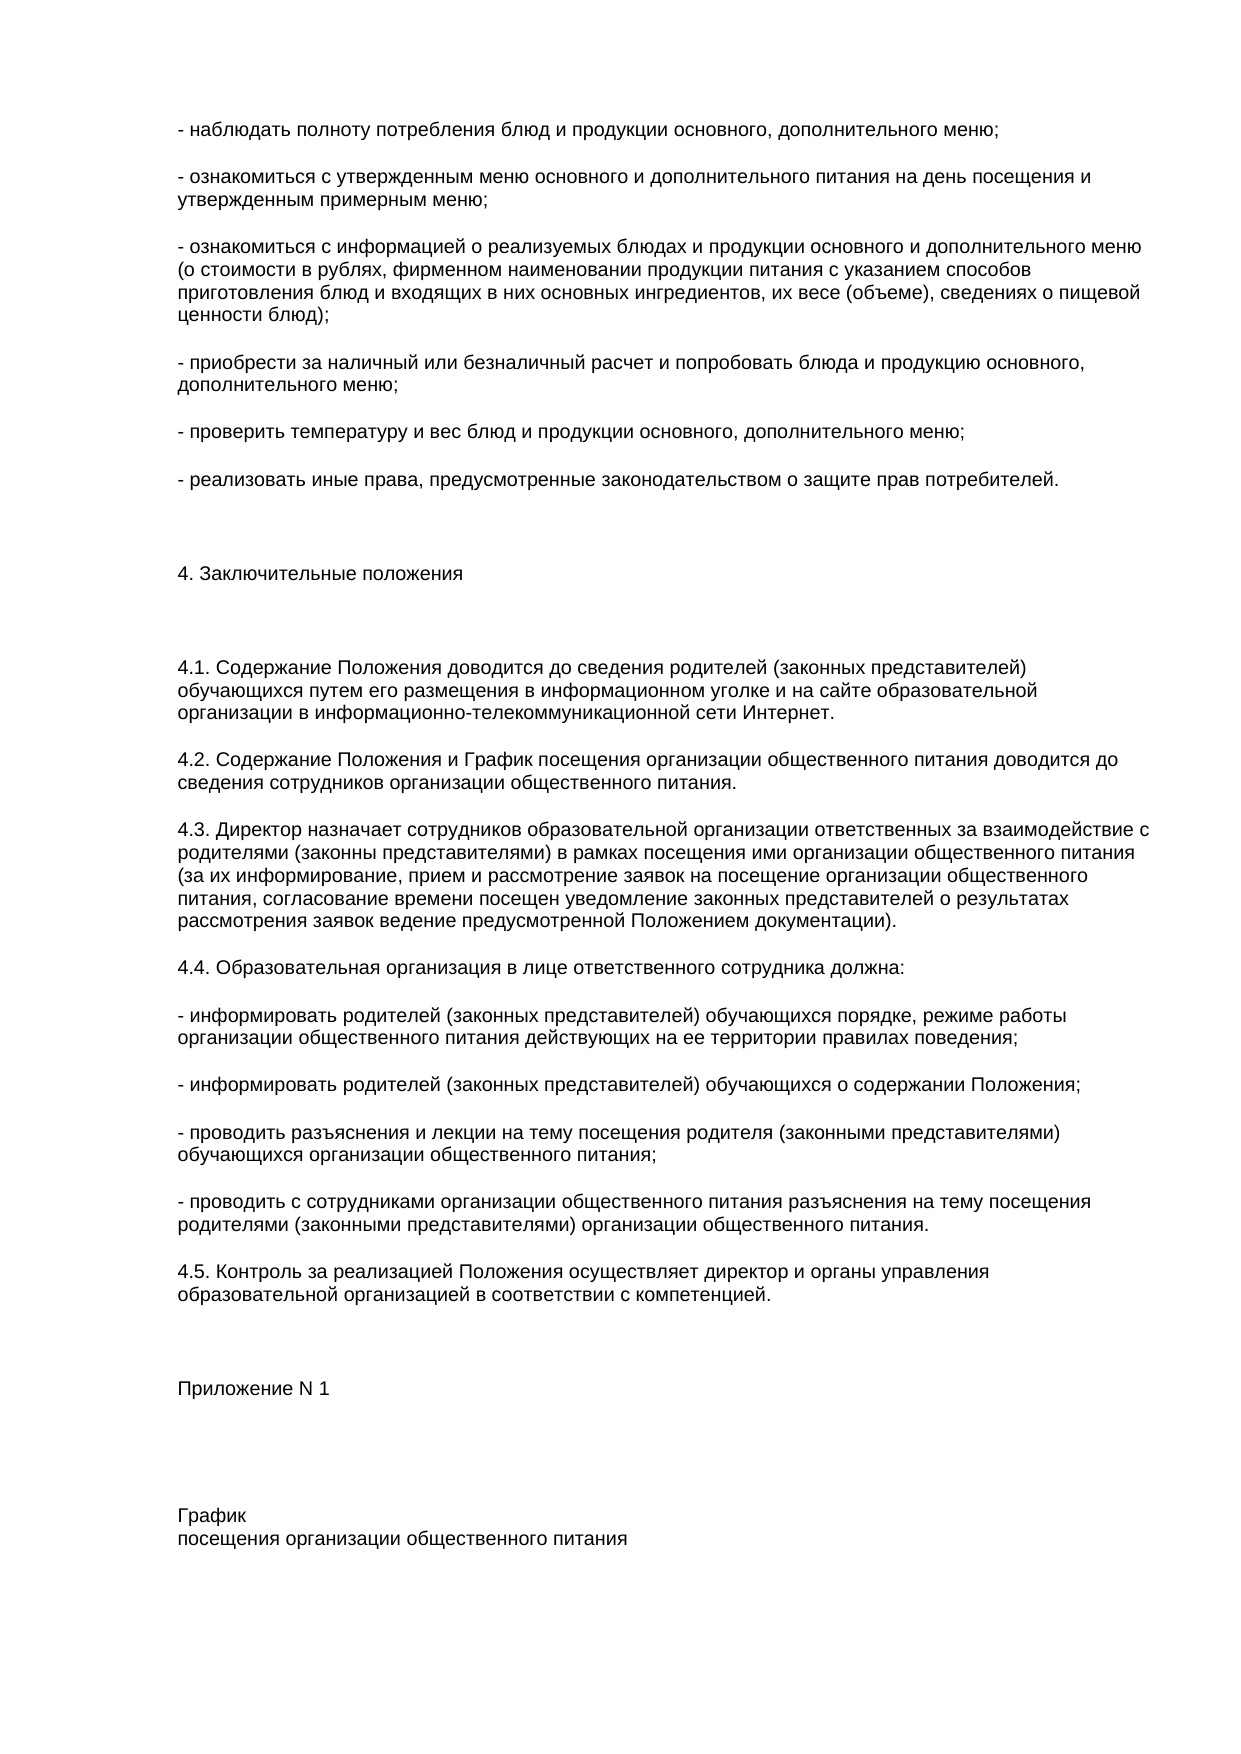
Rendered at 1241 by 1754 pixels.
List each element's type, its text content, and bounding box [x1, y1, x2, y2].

text 4.2. Содержание Положения и График посещения организации общественного питания доводится до сведения сотрудников организации общественного питания. [177, 748, 1152, 794]
text 4.3. Директор назначает сотрудников образовательной организации ответственных за взаимодействие с родителями (законны представителями) в рамках посещения ими организации общественного питания (за их информирование, прием и рассмотрение заявок на посещение организации общественного питания, согласование времени посещен уведомление законных представителей о результатах рассмотрения заявок ведение предусмотренной Положением документации). [177, 818, 1152, 932]
text 4.1. Содержание Положения доводится до сведения родителей (законных представителей) обучающихся путем его размещения в информационном уголке и на сайте образовательной организации в информационно-телекоммуникационной сети Интернет. [177, 656, 1152, 724]
text - ознакомиться с утвержденным меню основного и дополнительного питания на день посещения и утвержденным примерным меню; [177, 165, 1152, 211]
text - информировать родителей (законных представителей) обучающихся о содержании Положения; [177, 1073, 1152, 1096]
text - проверить температуру и вес блюд и продукции основного, дополнительного меню; [177, 420, 1152, 443]
text График посещения организации общественного питания [177, 1504, 1152, 1549]
text 4.5. Контроль за реализацией Положения осуществляет директор и органы управления образовательной организацией в соответствии с компетенцией. [177, 1260, 1152, 1306]
text - проводить с сотрудниками организации общественного питания разъяснения на тему посещения родителями (законными представителями) организации общественного питания. [177, 1190, 1152, 1236]
text - реализовать иные права, предусмотренные законодательством о защите прав потребителей. [177, 468, 1152, 490]
text - проводить разъяснения и лекции на тему посещения родителя (законными представителями) обучающихся организации общественного питания; [177, 1121, 1152, 1166]
text - информировать родителей (законных представителей) обучающихся порядке, режиме работы организации общественного питания действующих на ее территории правилах поведения; [177, 1003, 1152, 1049]
text - ознакомиться с информацией о реализуемых блюдах и продукции основного и дополнительного меню (о стоимости в рублях, фирменном наименовании продукции питания с указанием способов приготовления блюд и входящих в них основных ингредиентов, их весе (объеме), сведениях о пищевой ценности блюд); [177, 235, 1152, 326]
text 4.4. Образовательная организация в лице ответственного сотрудника должна: [177, 956, 1152, 979]
text - наблюдать полноту потребления блюд и продукции основного, дополнительного меню; [177, 118, 1152, 141]
text Приложение N 1 [177, 1377, 1152, 1400]
text - приобрести за наличный или безналичный расчет и попробовать блюда и продукцию основного, дополнительного меню; [177, 351, 1152, 396]
text 4. Заключительные положения [177, 562, 1152, 584]
